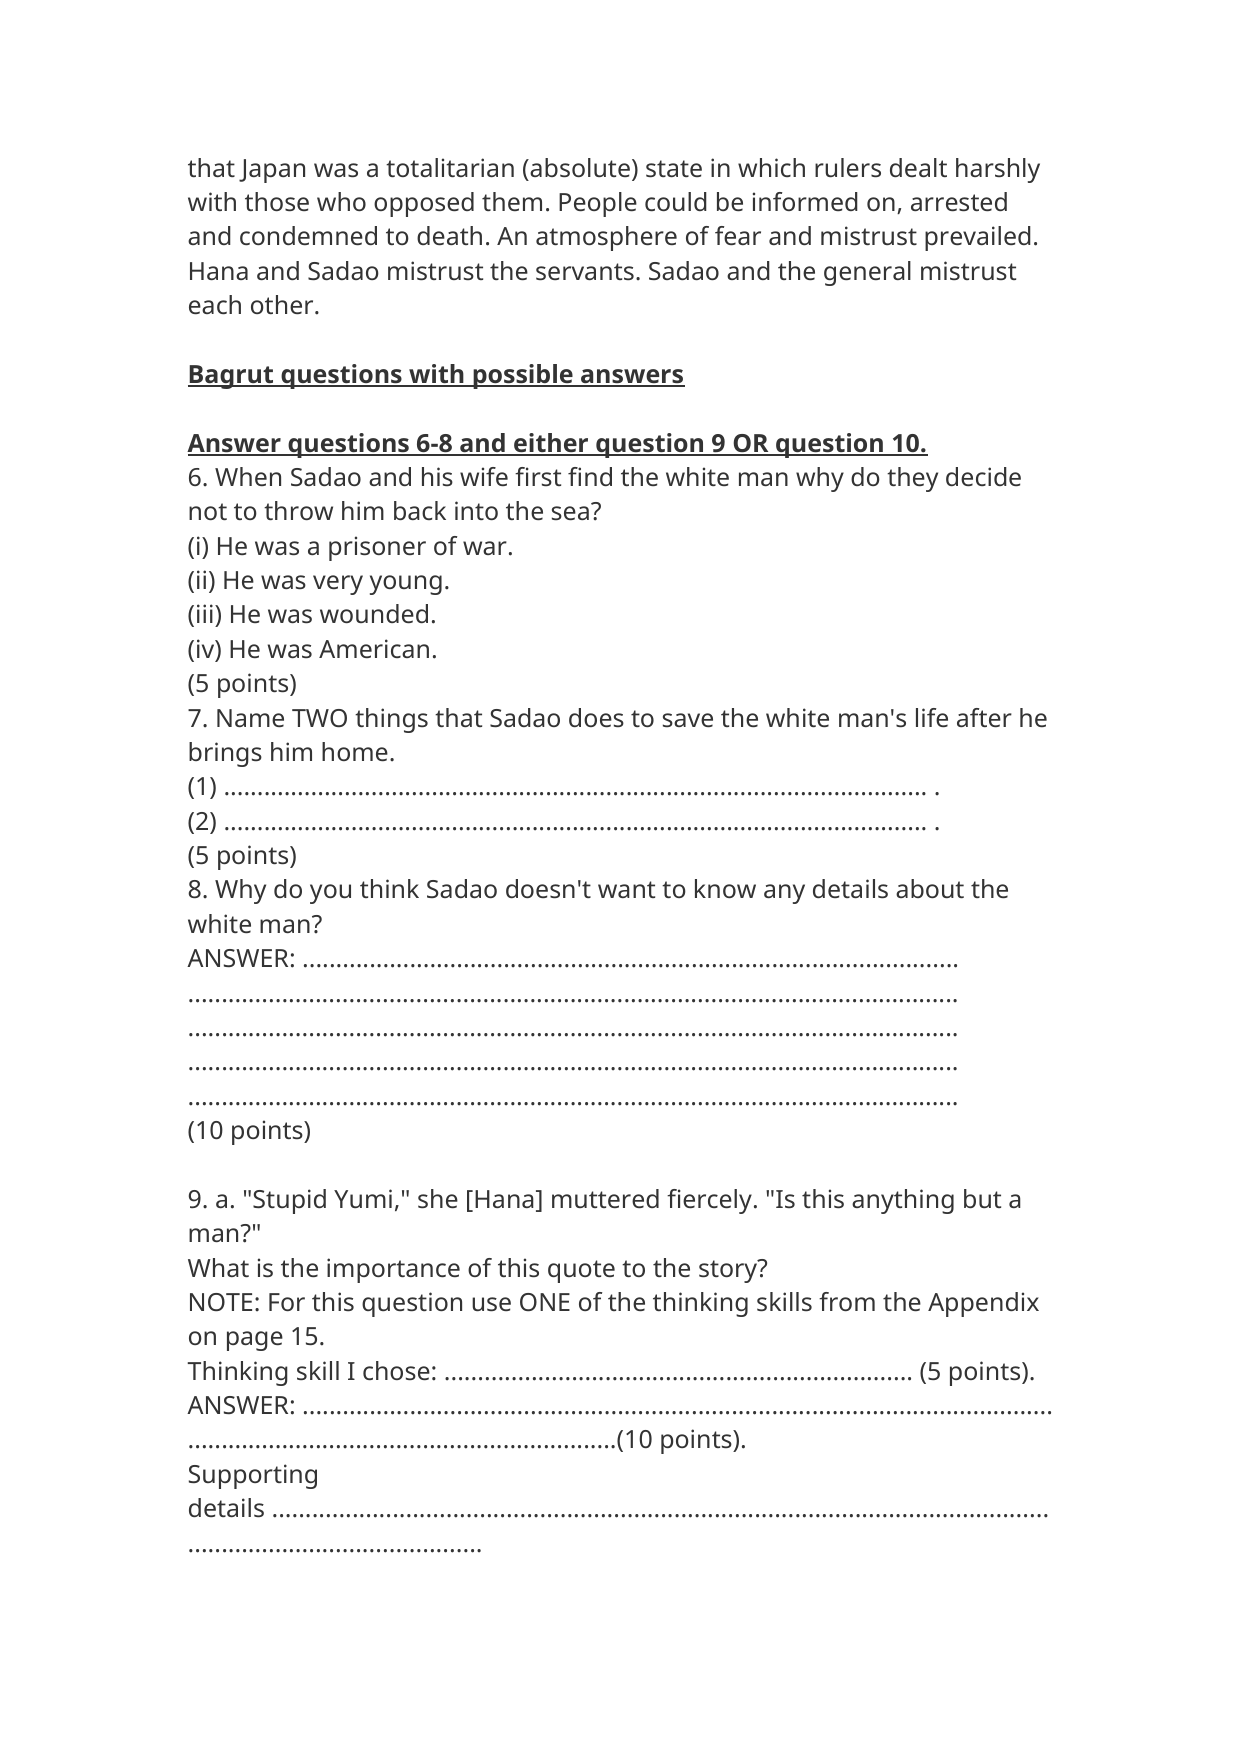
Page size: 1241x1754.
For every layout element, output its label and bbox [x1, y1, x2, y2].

text [187, 150, 1053, 425]
text [187, 425, 1053, 1594]
